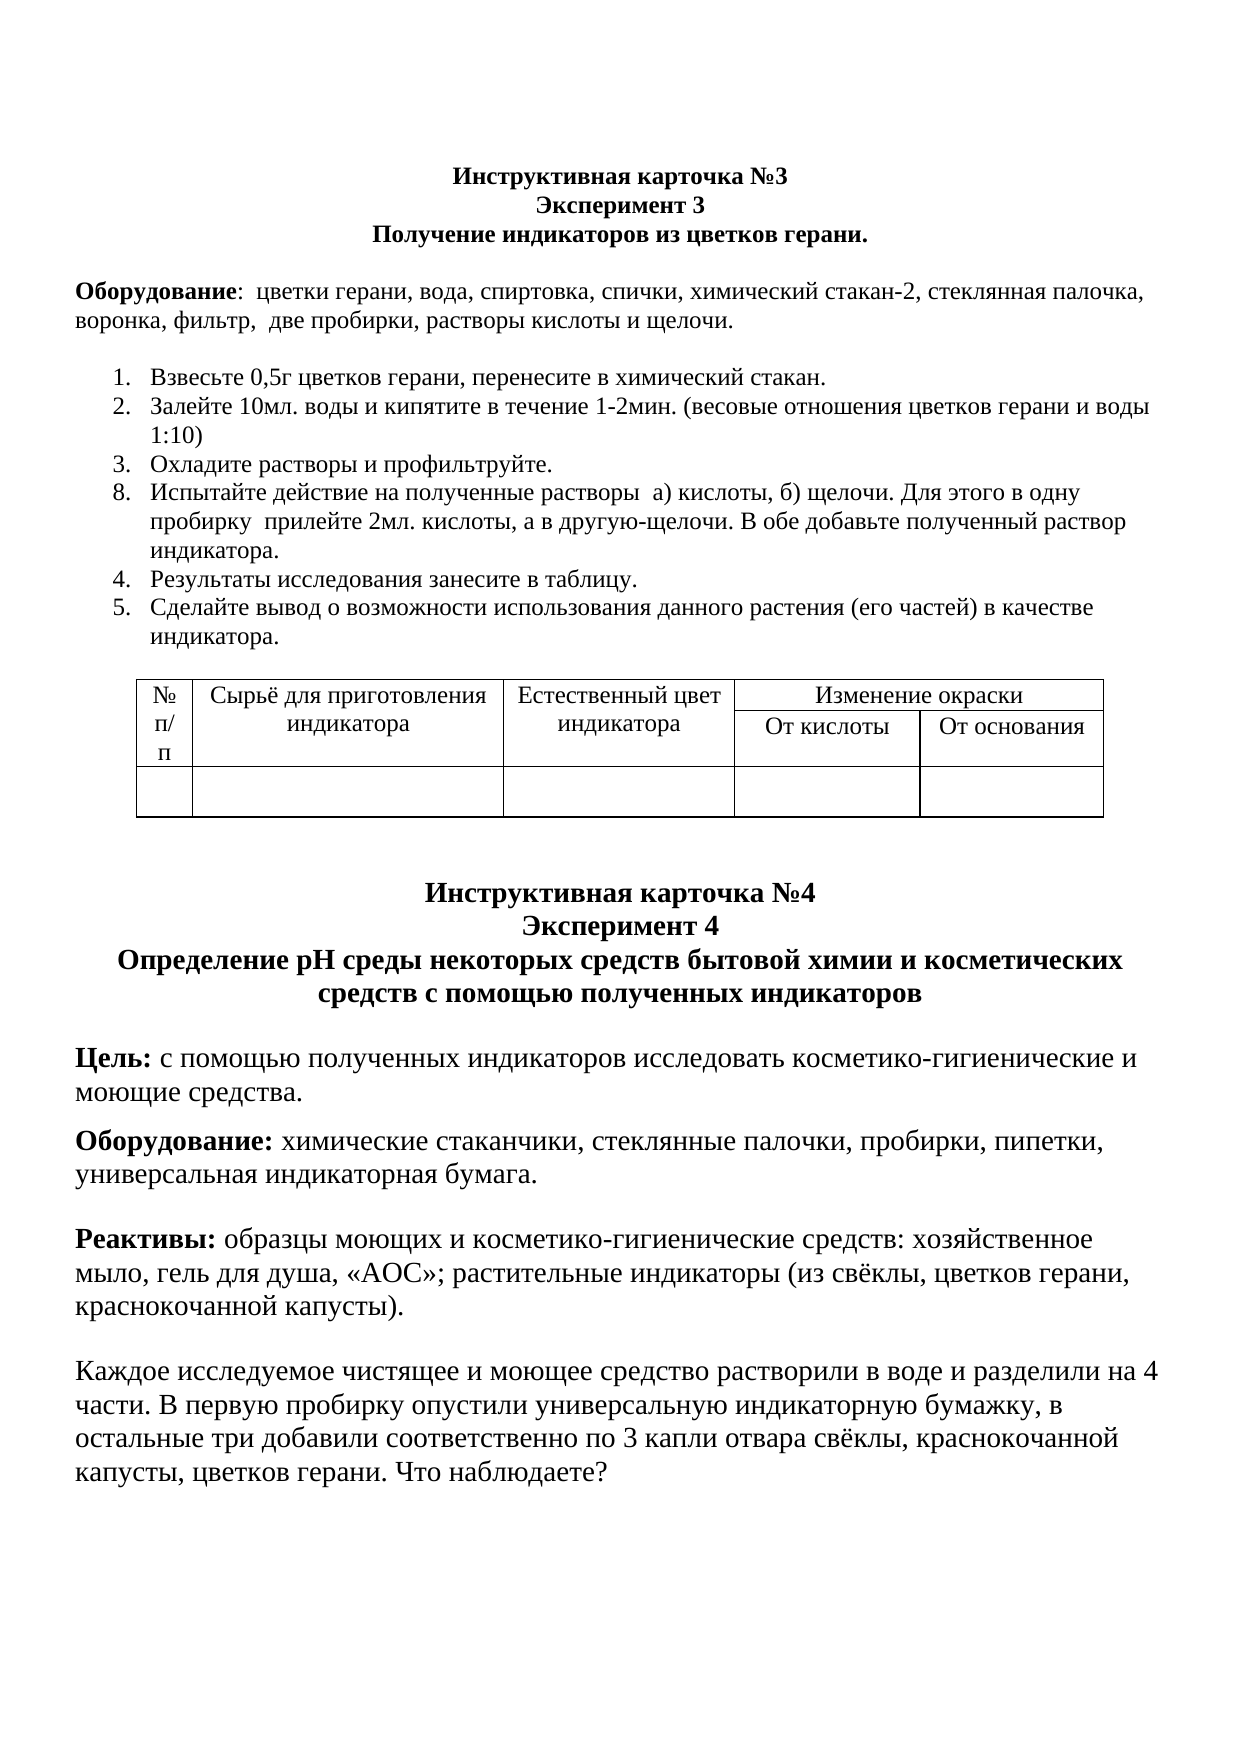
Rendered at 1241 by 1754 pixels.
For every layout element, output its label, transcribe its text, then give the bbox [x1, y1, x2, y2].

table_header Сырьё для приготовления индикатора [193, 680, 503, 766]
table_cell [735, 767, 919, 816]
text Оборудование: цветки герани, вода, спиртовка, спички, химический стакан-2, стеклянная палочка, воронка, фильтр, две пробирки, растворы кислоты и щелочи. [75, 276, 1165, 334]
list Результаты исследования занесите в таблицу. [112, 564, 1165, 592]
table_cell [504, 767, 734, 816]
table_header Естественный цвет индикатора [504, 680, 734, 766]
text Цель: с помощью полученных индикаторов исследовать косметико-гигиенические и моющие средства. [75, 1040, 1165, 1107]
list Испытайте действие на полученные растворы а) кислоты, б) щелочи. Для этого в одну пробирку прилейте 2мл. кислоты, а в другую-щелочи. В обе добавьте полученный раствор индикатора. [112, 477, 1165, 564]
table_cell [921, 767, 1103, 816]
table_header Изменение окраски [735, 680, 1103, 710]
text Инструктивная карточка №3 [75, 161, 1165, 190]
table_header № п/п [137, 680, 192, 766]
text Каждое исследуемое чистящее и моющее средство растворили в воде и разделили на 4 части. В первую пробирку опустили универсальную индикаторную бумажку, в остальные три добавили соответственно по 3 капли отвара свёклы, краснокочанной капусты, цветков герани. Что наблюдаете? [75, 1353, 1165, 1487]
text Реактивы: образцы моющих и косметико-гигиенические средств: хозяйственное мыло, гель для душа, «АОС»; растительные индикаторы (из свёклы, цветков герани, краснокочанной капусты). [75, 1221, 1165, 1322]
text Эксперимент 4 [75, 908, 1165, 942]
text Эксперимент 3 [75, 190, 1165, 219]
list Взвесьте 0,5г цветков герани, перенесите в химический стакан. [112, 362, 1165, 391]
list Залейте 10мл. воды и кипятите в течение 1-2мин. (весовые отношения цветков герани и воды 1:10) [112, 391, 1165, 449]
list Охладите растворы и профильтруйте. [112, 449, 1165, 477]
table_cell [137, 767, 192, 816]
text Получение индикаторов из цветков герани. [75, 219, 1165, 247]
text Инструктивная карточка №4 [75, 875, 1165, 908]
table_cell От кислоты [735, 711, 919, 766]
table_cell От основания [921, 711, 1103, 766]
text Определение рН среды некоторых средств бытовой химии и косметических средств с помощью полученных индикаторов [75, 942, 1165, 1009]
table_cell [193, 767, 503, 816]
text Оборудование: химические стаканчики, стеклянные палочки, пробирки, пипетки, универсальная индикаторная бумага. [75, 1123, 1165, 1190]
list Сделайте вывод о возможности использования данного растения (его частей) в качестве индикатора. [112, 592, 1165, 650]
